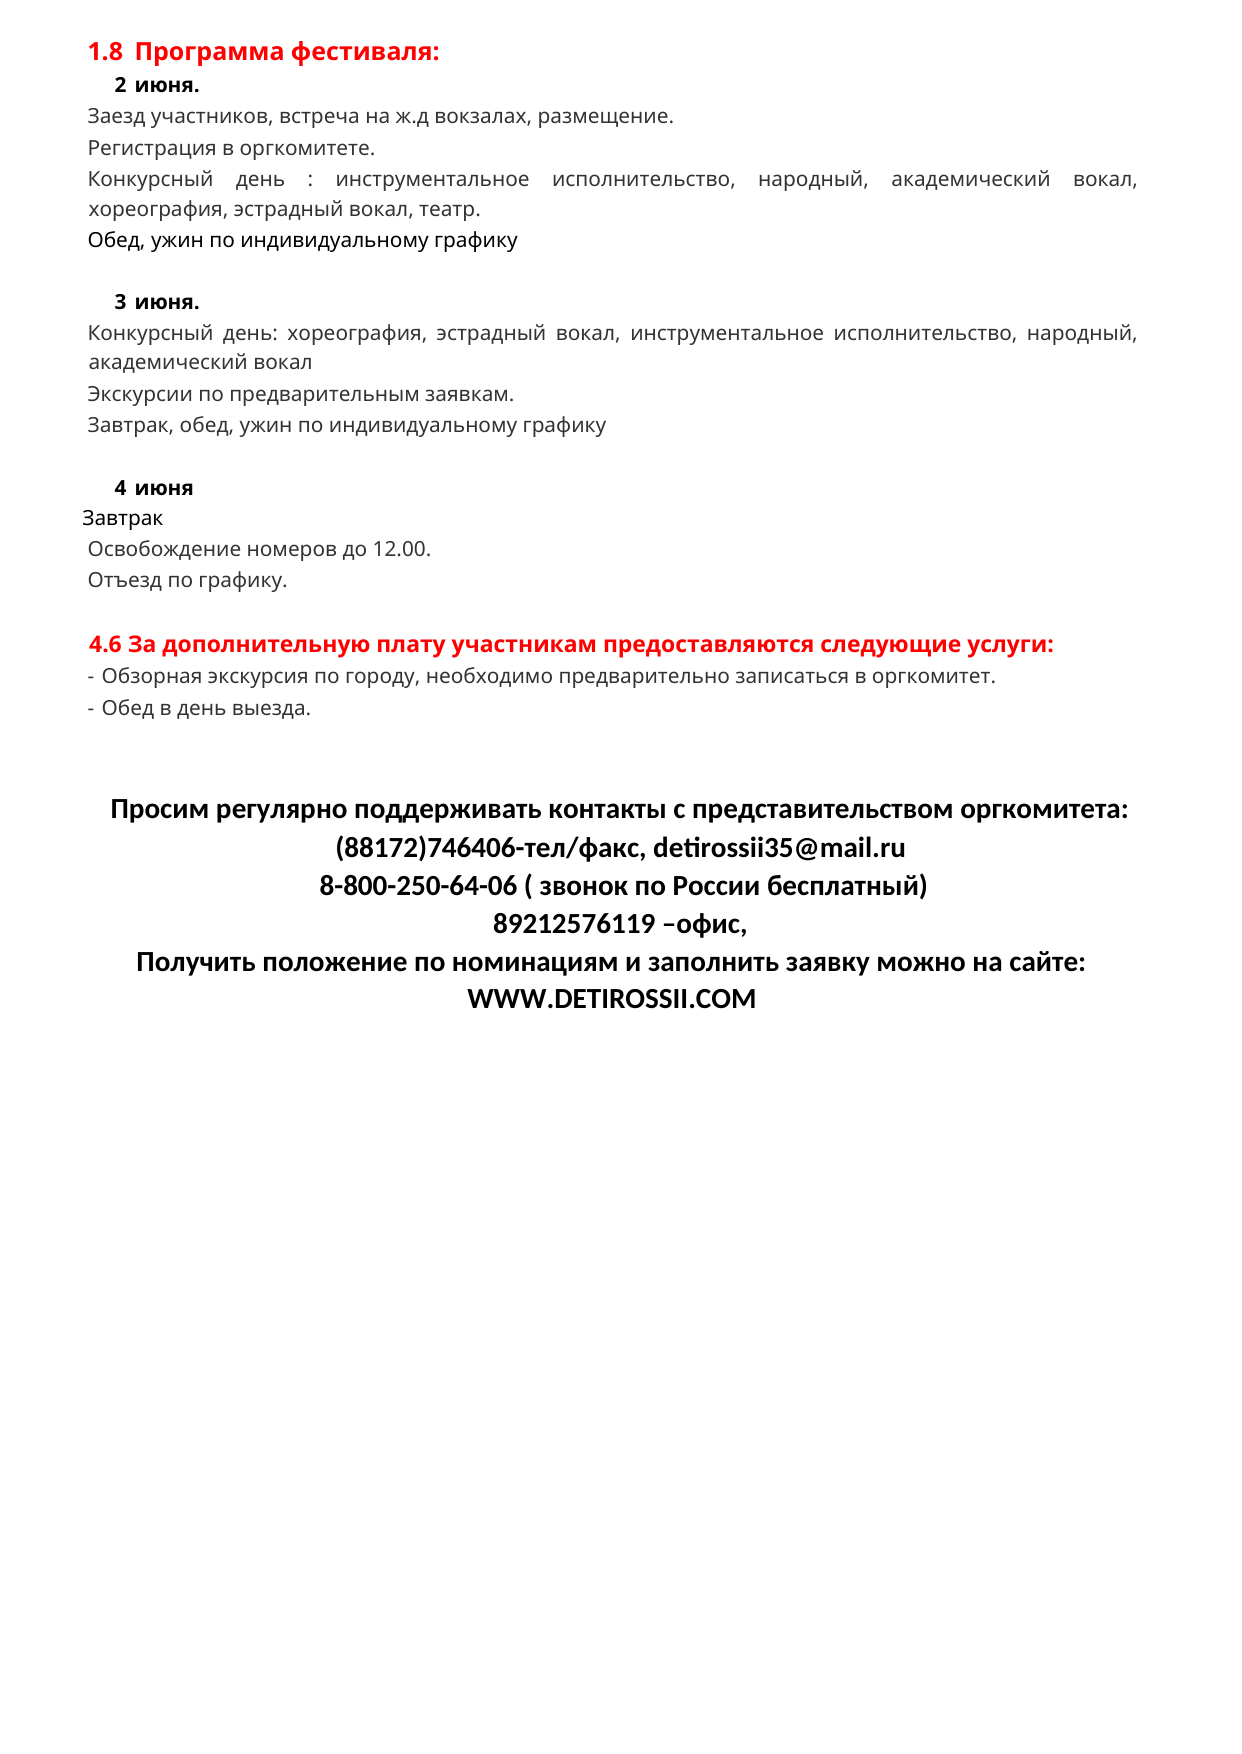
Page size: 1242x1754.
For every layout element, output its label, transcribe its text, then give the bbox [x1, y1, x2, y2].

text Отъезд по графику. [87, 565, 1139, 594]
list Обзорная экскурсия по городу, необходимо предварительно записаться в оргкомитет. [87, 661, 1139, 690]
list июня. [114, 71, 1100, 99]
list Обед в день выезда. [87, 693, 1139, 721]
text Просим регулярно поддерживать контакты с представительством оргкомитета: [33, 790, 1129, 826]
text (88172)746406-тел/факс, detirossii35@mail.ru [102, 829, 1139, 864]
text Завтрак [33, 503, 1100, 532]
text Экскурсии по предварительным заявкам. [87, 379, 1139, 407]
list Программа фестиваля: [87, 33, 1139, 68]
text Конкурсный день : инструментальное исполнительство, народный, академический вокал, хореография, эстрадный вокал, театр. [87, 164, 1139, 222]
text Обед, ужин по индивидуальному графику [87, 225, 1139, 254]
text Регистрация в оргкомитете. [87, 133, 1139, 161]
list июня. [114, 287, 1100, 316]
text Заезд участников, встреча на ж.д вокзалах, размещение. [87, 101, 1139, 130]
list июня [114, 473, 1100, 501]
text Получить положение по номинациям и заполнить заявку можно на сайте: WWW.DETIROSSII.COM [102, 943, 1121, 1016]
text Завтрак, обед, ужин по индивидуальному графику [87, 410, 1139, 439]
text 8-800-250-64-06 ( звонок по России бесплатный) [319, 867, 1139, 903]
text Освобождение номеров до 12.00. [87, 534, 1139, 562]
text Конкурсный день: хореография, эстрадный вокал, инструментальное исполнительство, народный, академический вокал [87, 318, 1139, 376]
text 89212576119 –офис, [102, 905, 1139, 941]
text 4.6 За дополнительную плату участникам предоставляются следующие услуги: [89, 628, 1139, 659]
